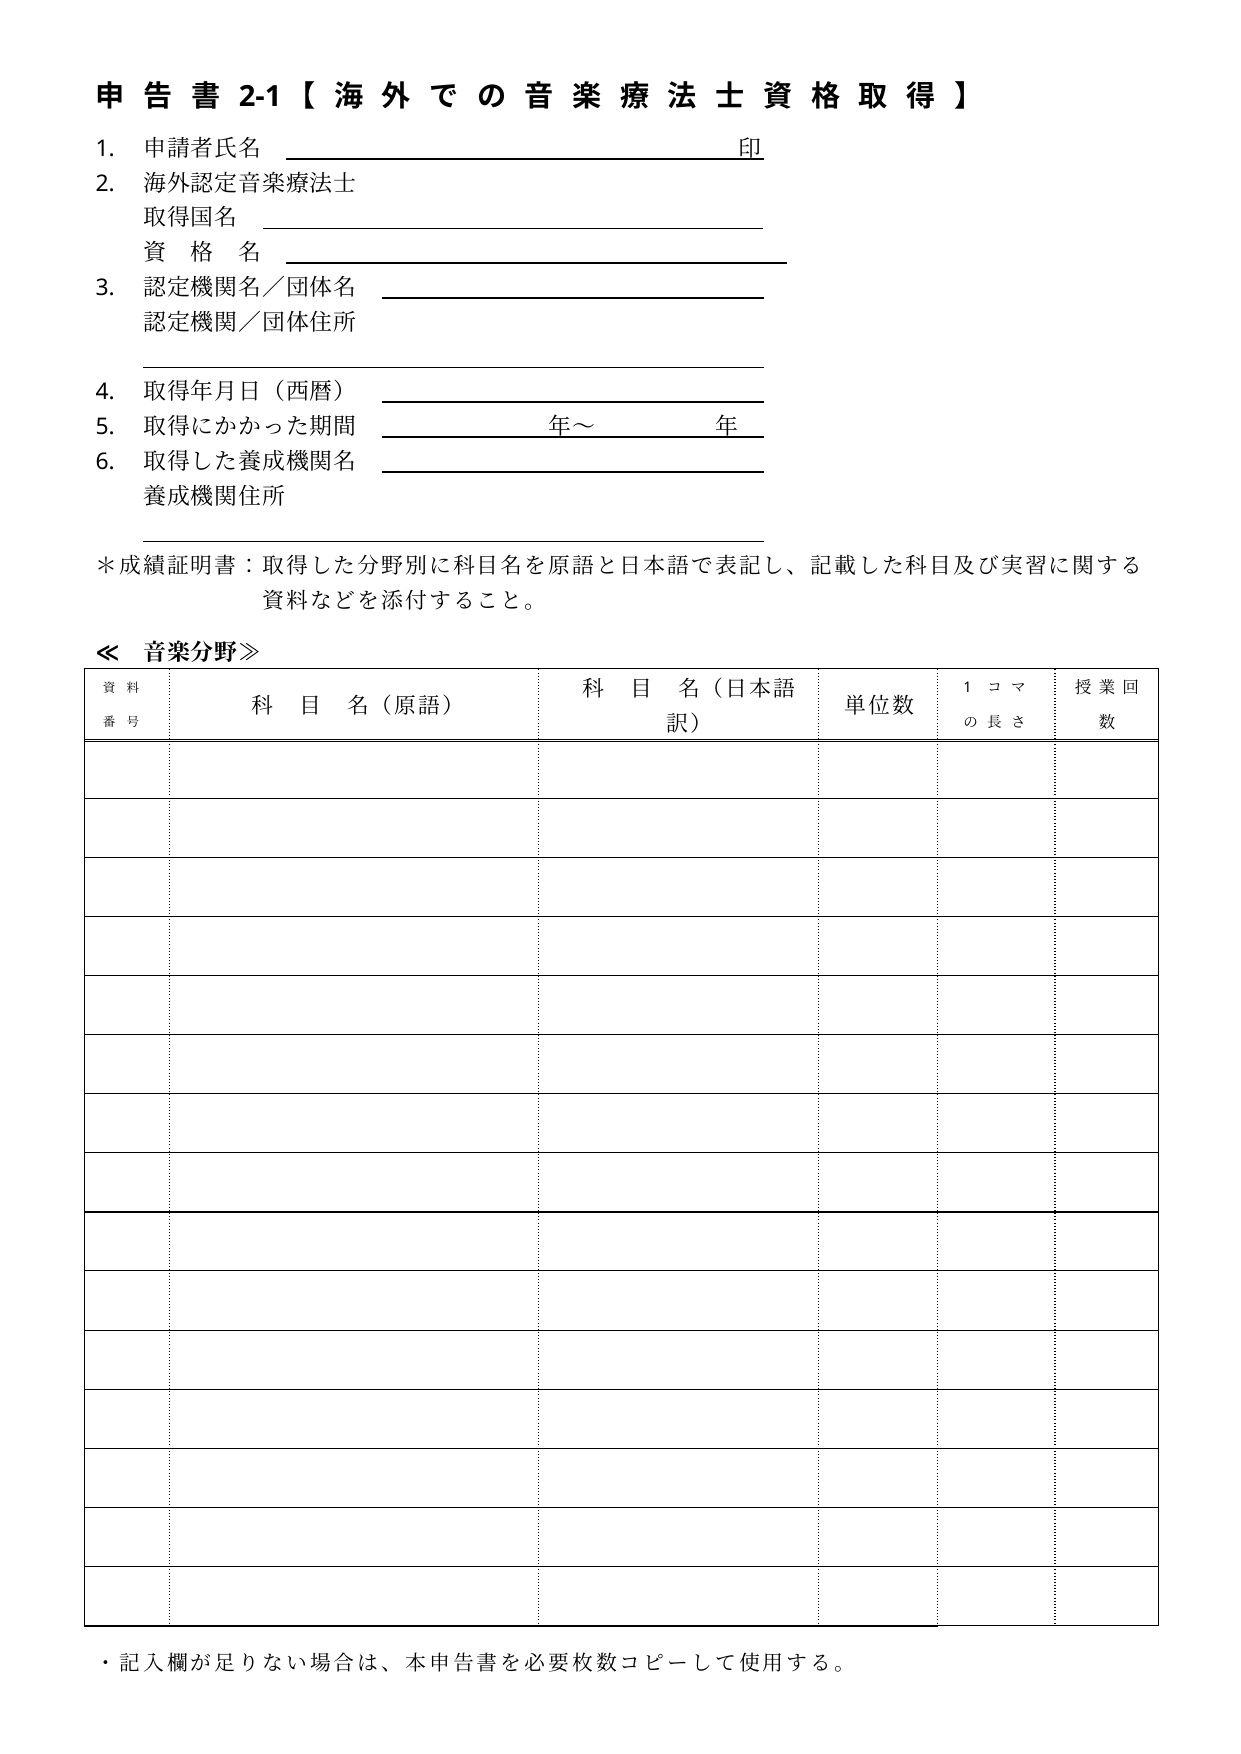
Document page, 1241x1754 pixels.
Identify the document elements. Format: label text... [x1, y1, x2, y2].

table_cell [1055, 799, 1158, 857]
table_cell [538, 858, 819, 916]
table_cell [819, 1508, 937, 1566]
table_cell [169, 1153, 538, 1211]
table_cell [169, 917, 538, 975]
table_cell [1055, 1567, 1158, 1625]
table_cell [169, 1035, 538, 1093]
table_cell [538, 1390, 819, 1448]
table_header 科 目 名（原語） [169, 669, 538, 739]
table_cell [819, 1094, 937, 1152]
table_cell [538, 1449, 819, 1507]
table_cell [538, 1035, 819, 1093]
table_cell [538, 1508, 819, 1566]
table_cell [937, 1390, 1055, 1448]
text 取得国名 [139, 198, 1145, 233]
table_cell [85, 976, 169, 1034]
table_cell [1055, 742, 1158, 798]
table_cell [169, 1449, 538, 1507]
table_cell [85, 1449, 169, 1507]
text ・記入欄が足りない場合は、本申告書を必要枚数コピーして使用する。 [95, 1644, 1145, 1679]
table_cell [538, 742, 819, 798]
table_cell [819, 917, 937, 975]
table_cell [937, 799, 1055, 857]
list 取得にかかった期間 年～ 年 [95, 407, 1145, 442]
table_cell [937, 1153, 1055, 1211]
table_cell [819, 1449, 937, 1507]
table_cell [1055, 1508, 1158, 1566]
table_cell [1055, 1213, 1158, 1270]
table_cell [85, 1390, 169, 1448]
table_cell [819, 1567, 937, 1625]
table_cell [819, 1153, 937, 1211]
table_header 科 目 名（日本語訳） [538, 669, 819, 739]
table_cell [169, 1567, 538, 1625]
table_header 資料番号 [85, 669, 169, 739]
table_cell [937, 1213, 1055, 1270]
table_cell [937, 917, 1055, 975]
table_cell [819, 976, 937, 1034]
table_cell [1055, 1331, 1158, 1388]
list 海外認定音楽療法士 [95, 164, 1145, 198]
table_cell [819, 1213, 937, 1270]
table_cell [819, 1331, 937, 1388]
text ＊成績証明書：取得した分野別に科目名を原語と日本語で表記し、記載した科目及び実習に関する資料などを添付すること。 [95, 546, 1145, 616]
table_cell [1055, 1094, 1158, 1152]
table_cell [85, 742, 169, 798]
table_cell [1055, 1271, 1158, 1329]
table_cell [85, 917, 169, 975]
table_cell [85, 1508, 169, 1566]
table_cell [937, 1094, 1055, 1152]
table_cell [937, 1508, 1055, 1566]
table_cell [538, 1153, 819, 1211]
table_cell [169, 1094, 538, 1152]
table_cell [937, 976, 1055, 1034]
table_cell [85, 1094, 169, 1152]
table_cell [169, 742, 538, 798]
table_cell [1055, 1449, 1158, 1507]
table_cell [538, 1094, 819, 1152]
table_cell [169, 1390, 538, 1448]
table_cell [85, 1035, 169, 1093]
table_cell [85, 858, 169, 916]
table_cell [819, 1390, 937, 1448]
table_cell [819, 858, 937, 916]
table_cell [169, 799, 538, 857]
table_cell [937, 1449, 1055, 1507]
table_cell [937, 1567, 1055, 1625]
text 養成機関住所 [139, 477, 1145, 512]
table_cell [538, 1331, 819, 1388]
table_cell [937, 742, 1055, 798]
table_cell [1055, 858, 1158, 916]
table_cell [1055, 1035, 1158, 1093]
table_cell [169, 858, 538, 916]
text 資 格 名 [139, 233, 1145, 268]
table_cell [819, 1035, 937, 1093]
table_cell [1055, 1153, 1158, 1211]
table_cell [1055, 976, 1158, 1034]
table_cell [538, 1567, 819, 1625]
list 取得した養成機関名 [95, 442, 1145, 477]
table_cell [1055, 917, 1158, 975]
table_cell [85, 799, 169, 857]
table_cell [85, 1331, 169, 1388]
table_cell [169, 1508, 538, 1566]
table_header 単位数 [819, 669, 937, 739]
text 認定機関／団体住所 [139, 303, 1145, 338]
table_cell [85, 1213, 169, 1270]
table_cell [937, 1331, 1055, 1388]
table_cell [169, 976, 538, 1034]
table_cell [937, 1035, 1055, 1093]
table_cell [85, 1153, 169, 1211]
table_header 授業回数 [1055, 669, 1158, 739]
table_cell [538, 799, 819, 857]
table_cell [538, 917, 819, 975]
list 取得年月日（西暦） [95, 372, 1145, 407]
table_cell [538, 1213, 819, 1270]
table_cell [85, 1271, 169, 1329]
table_cell [85, 1567, 169, 1625]
text ≪音楽分野≫ [95, 633, 1145, 668]
table_cell [169, 1331, 538, 1388]
text 申告書2-1【海外での音楽療法士資格取得】 [95, 59, 1145, 129]
table_cell [819, 742, 937, 798]
list 申請者氏名 印 [95, 129, 1145, 164]
table_cell [538, 1271, 819, 1329]
table_cell [1055, 1390, 1158, 1448]
table_cell [819, 799, 937, 857]
table_cell [937, 1271, 1055, 1329]
table_cell [937, 858, 1055, 916]
table_cell [169, 1271, 538, 1329]
table_cell [538, 976, 819, 1034]
table_cell [819, 1271, 937, 1329]
list 認定機関名／団体名 [95, 268, 1145, 303]
table_header 1コマの長さ [937, 669, 1055, 739]
table_cell [169, 1213, 538, 1270]
